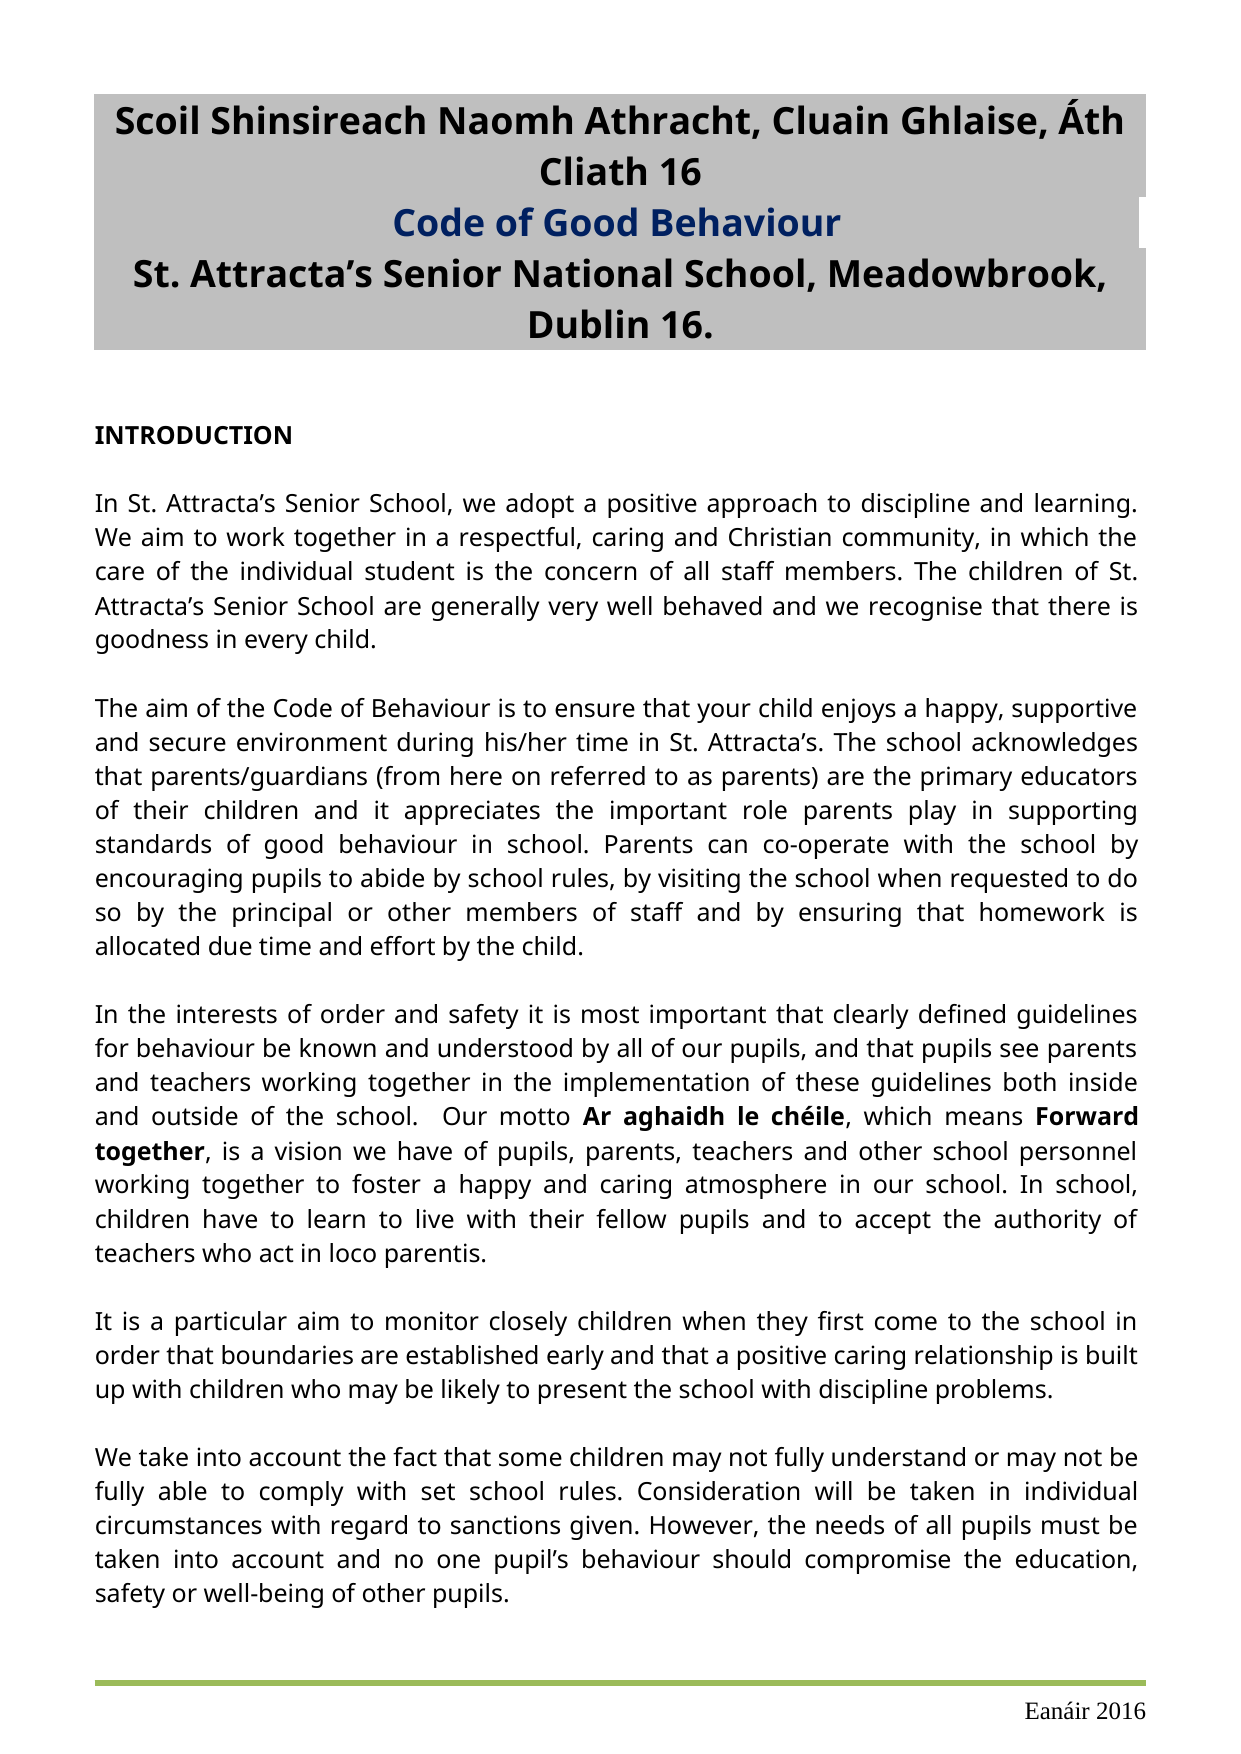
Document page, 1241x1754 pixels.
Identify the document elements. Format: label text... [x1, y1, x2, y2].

text In St. Attracta’s Senior School, we adopt a positive approach to discipline and learning. We aim to work together in a respectful, caring and Christian community, in which the care of the individual student is the concern of all staff members. The children of St. Attracta’s Senior School are generally very well behaved and we recognise that there is goodness in every child. [94, 486, 1139, 656]
text In the interests of order and safety it is most important that clearly defined guidelines for behaviour be known and understood by all of our pupils, and that pupils see parents and teachers working together in the implementation of these guidelines both inside and outside of the school. Our motto Ar aghaidh le chéile, which means Forward together, is a vision we have of pupils, parents, teachers and other school personnel working together to foster a happy and caring atmosphere in our school. In school, children have to learn to live with their fellow pupils and to accept the authority of teachers who act in loco parentis. [94, 997, 1139, 1269]
text The aim of the Code of Behaviour is to ensure that your child enjoys a happy, supportive and secure environment during his/her time in St. Attracta’s. The school acknowledges that parents/guardians (from here on referred to as parents) are the primary educators of their children and it appreciates the important role parents play in supporting standards of good behaviour in school. Parents can co-operate with the school by encouraging pupils to abide by school rules, by visiting the school when requested to do so by the principal or other members of staff and by ensuring that homework is allocated due time and effort by the child. [94, 690, 1139, 963]
text It is a particular aim to monitor closely children when they first come to the school in order that boundaries are established early and that a positive caring relationship is built up with children who may be likely to present the school with discipline problems. [94, 1303, 1139, 1406]
text Code of Good Behaviour [94, 197, 1139, 248]
text St. Attracta’s Senior National School, Meadowbrook, Dublin 16. [94, 248, 1146, 350]
text INTRODUCTION [94, 418, 1139, 452]
text We take into account the fact that some children may not fully understand or may not be fully able to comply with set school rules. Consideration will be taken in individual circumstances with regard to sanctions given. However, the needs of all pupils must be taken into account and no one pupil’s behaviour should compromise the education, safety or well-being of other pupils. [94, 1440, 1139, 1610]
title Scoil Shinsireach Naomh Athracht, Cluain Ghlaise, Áth Cliath 16 [94, 94, 1146, 197]
